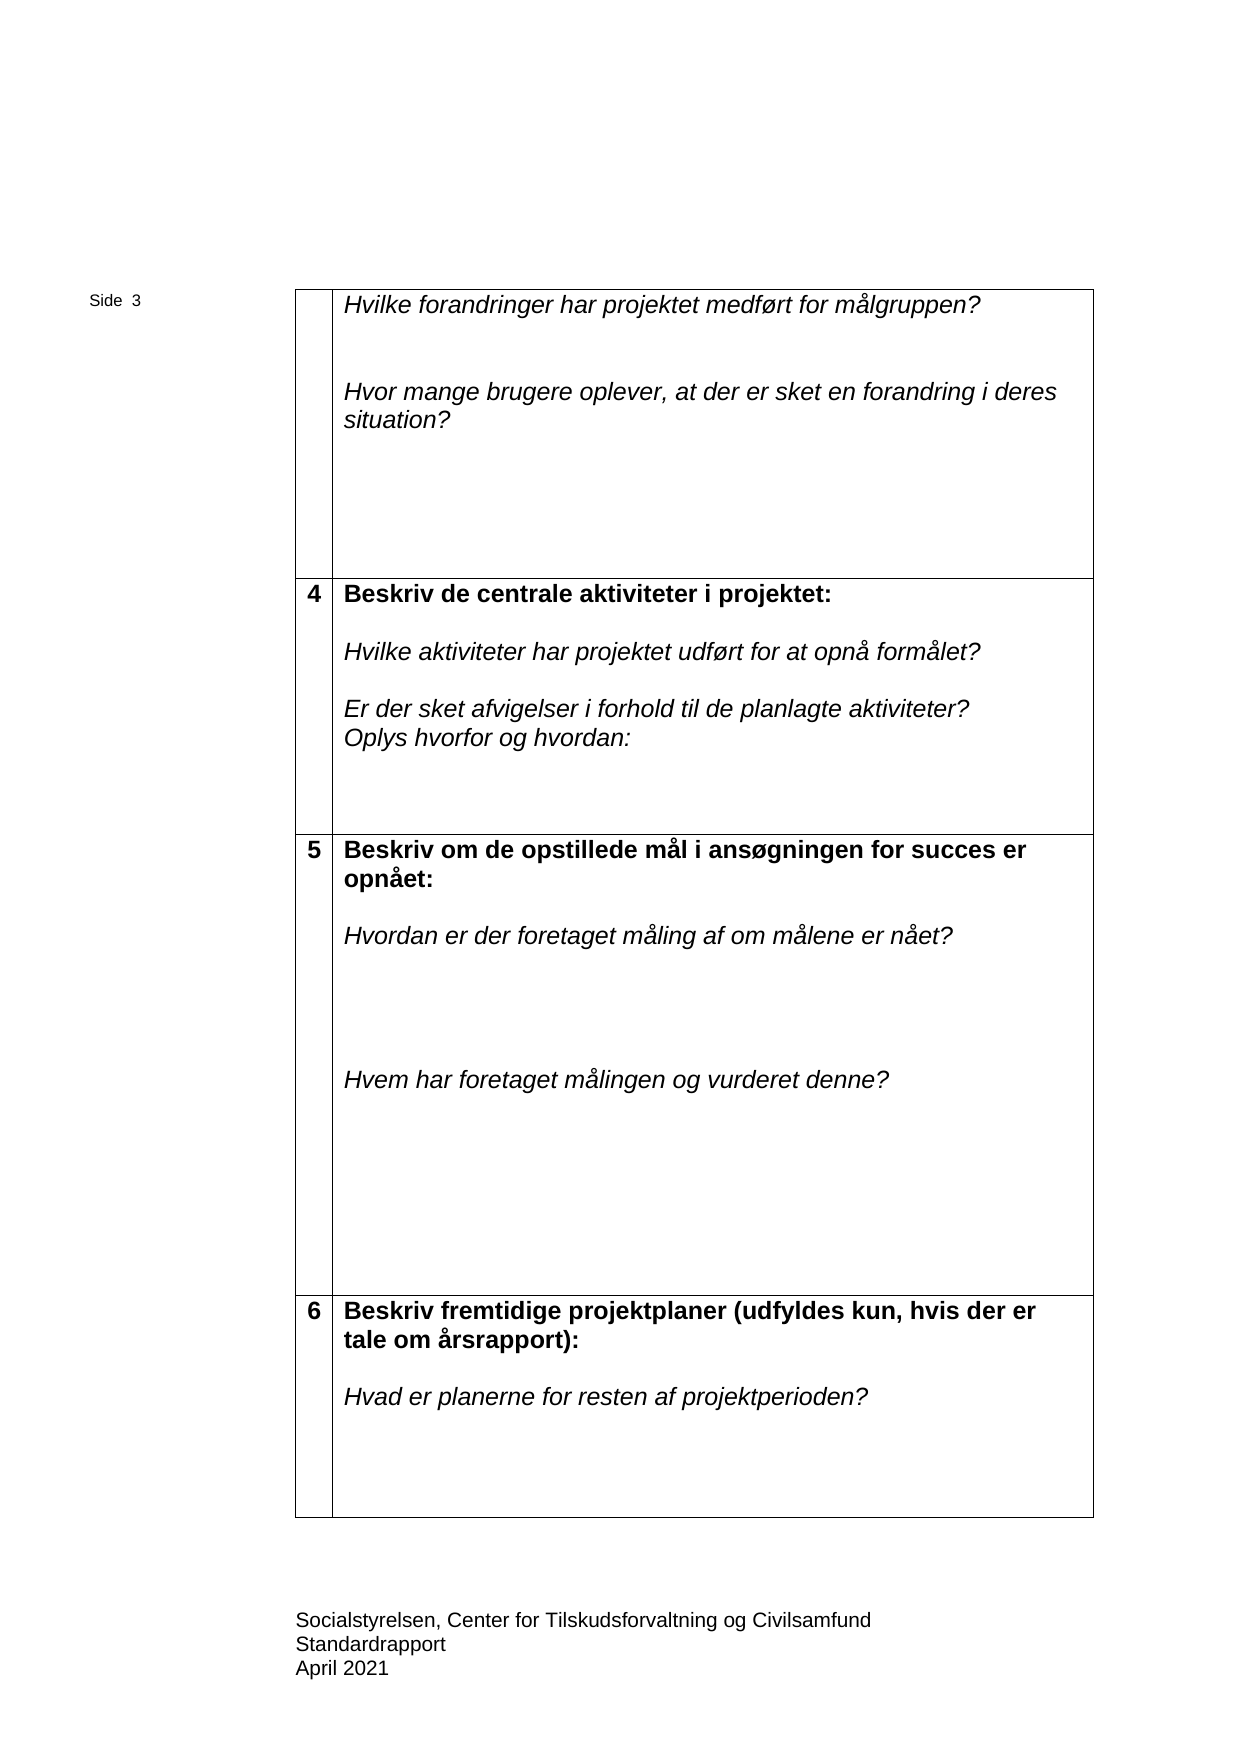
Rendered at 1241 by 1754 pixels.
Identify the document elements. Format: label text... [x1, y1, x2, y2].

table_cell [333, 1296, 1093, 1517]
table_cell Beskriv om de opstillede mål i ansøgningen for succes er opnået: Hvordan er der foretaget måling af om målene er nået? Hvem har foretaget målingen og vurderet denne? [333, 835, 1093, 1295]
table_cell Beskriv de centrale aktiviteter i projektet: Hvilke aktiviteter har projektet udført for at opnå formålet? Er der sket afvigelser i forhold til de planlagte aktiviteter? Oplys hvorfor og hvordan: [333, 579, 1093, 834]
table_cell 4 [296, 579, 332, 834]
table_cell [333, 290, 1093, 578]
table_cell 5 [296, 835, 332, 1295]
table_cell 3 [296, 290, 332, 578]
table_cell 6 [296, 1296, 332, 1517]
